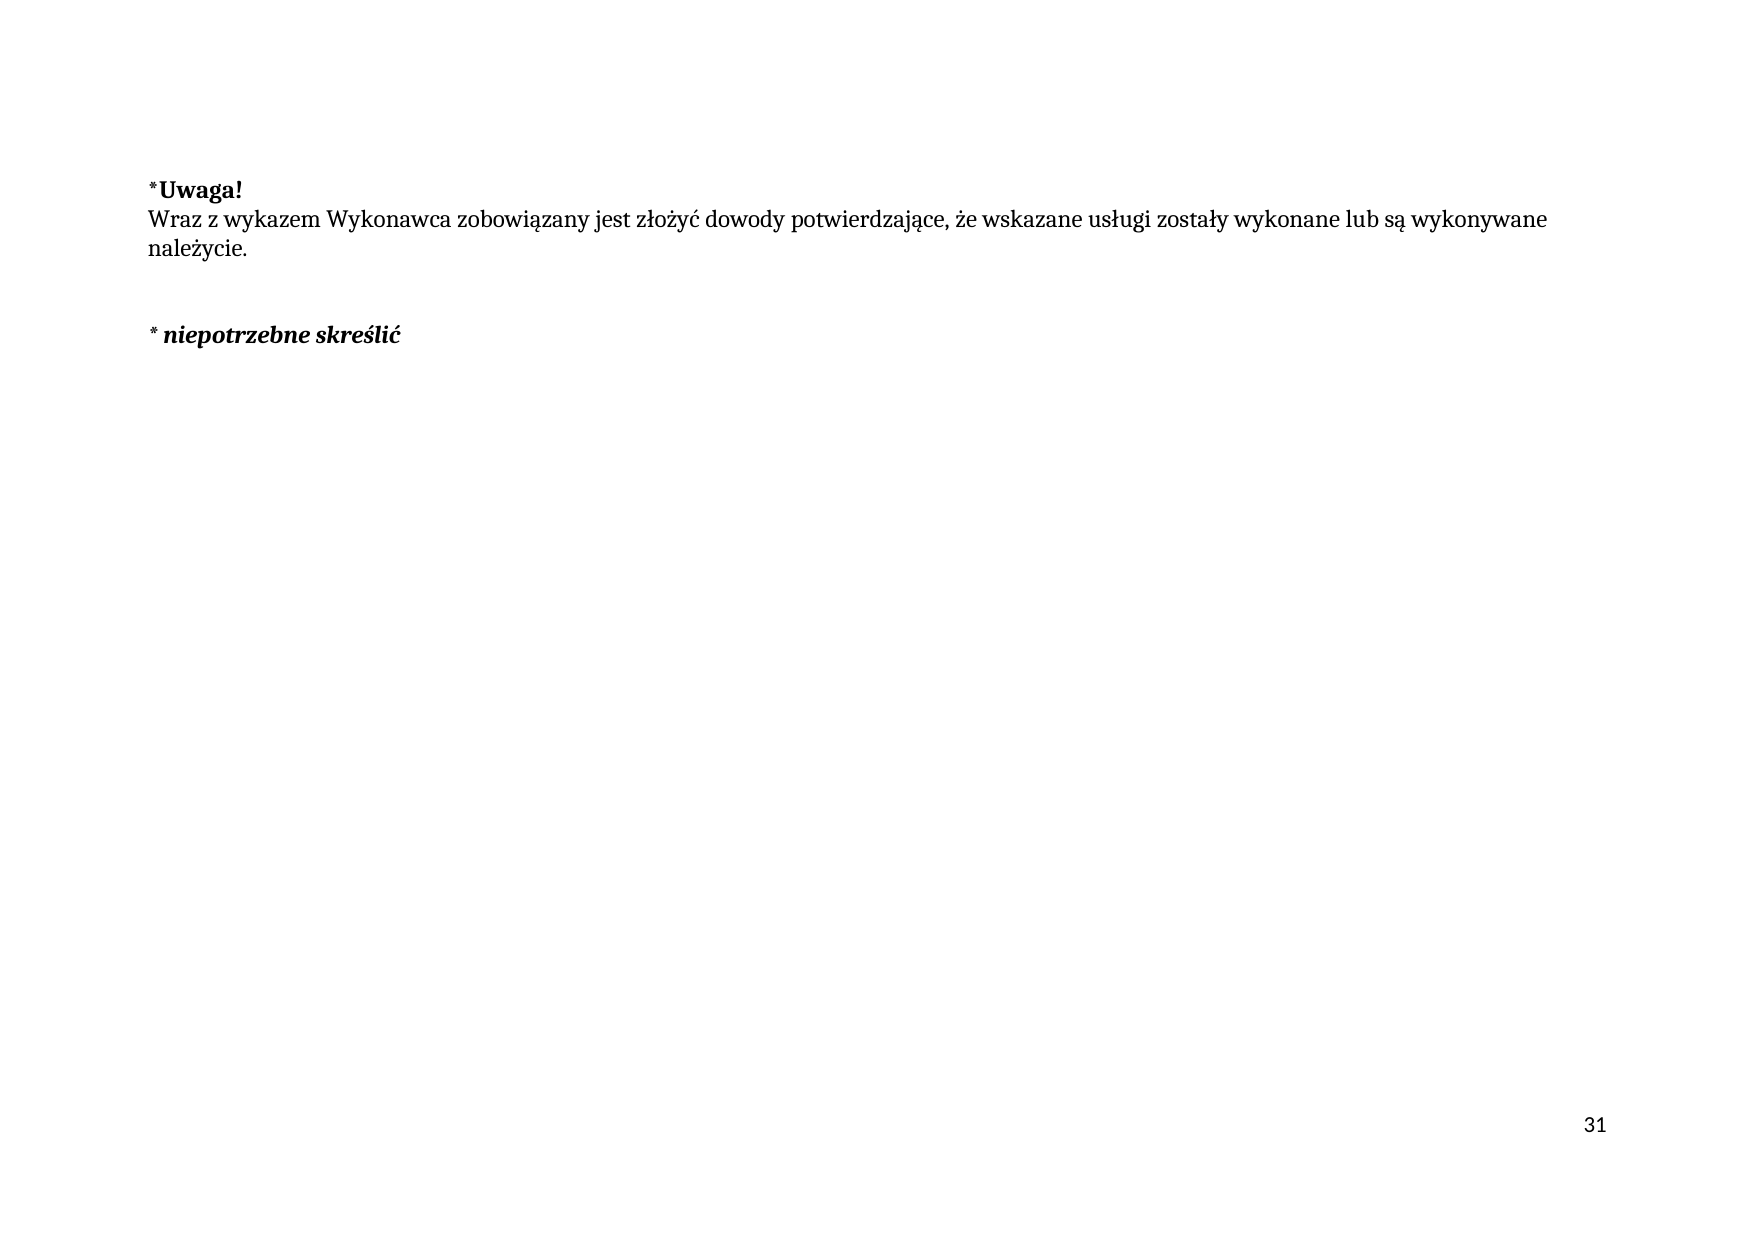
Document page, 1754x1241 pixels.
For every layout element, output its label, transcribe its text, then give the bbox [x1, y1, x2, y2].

text * niepotrzebne skreślić [148, 321, 1606, 349]
text *Uwaga! [148, 176, 1606, 205]
text Wraz z wykazem Wykonawca zobowiązany jest złożyć dowody potwierdzające, że wskazane usługi zostały wykonane lub są wykonywane należycie. [148, 205, 1606, 263]
